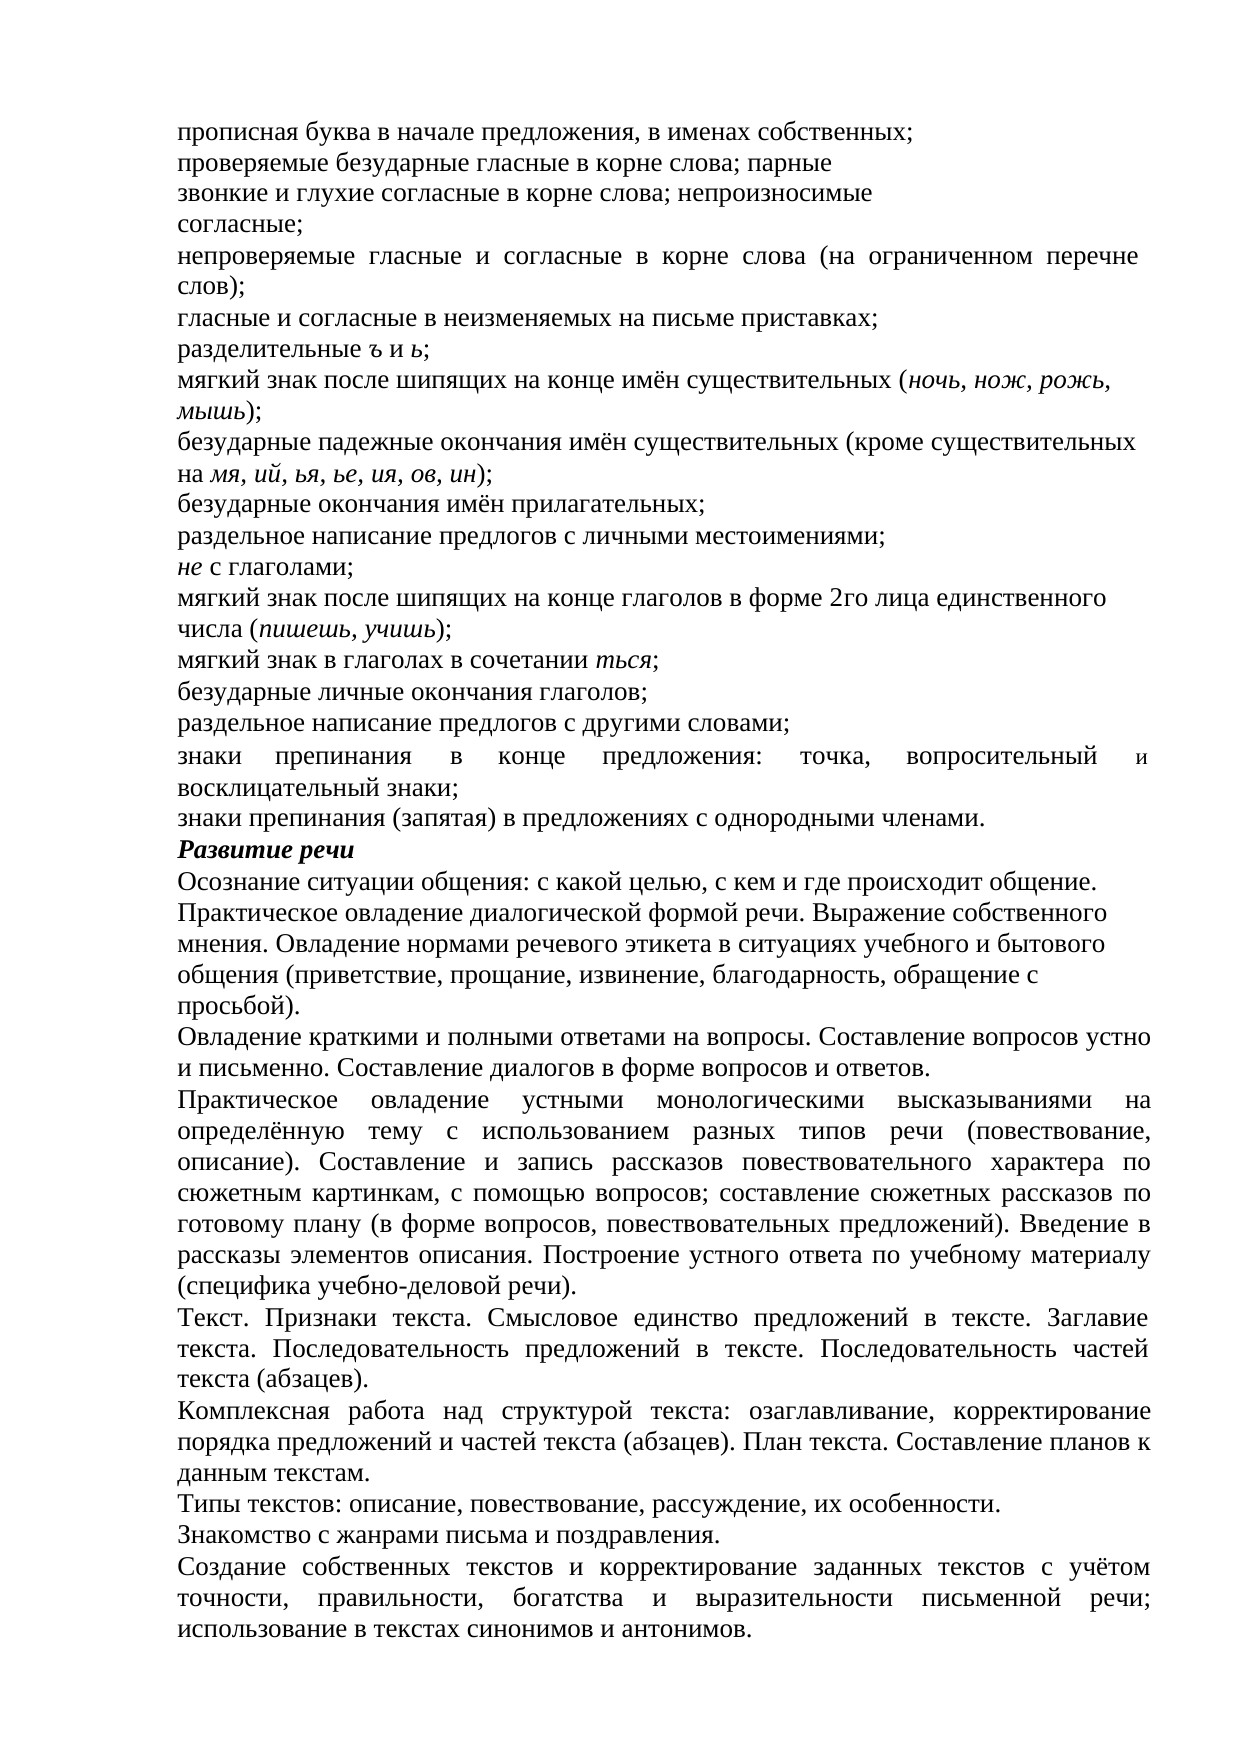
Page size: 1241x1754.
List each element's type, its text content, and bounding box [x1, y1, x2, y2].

text мягкий знак после шипящих на конце имён существительных (ночь, нож, рожь, [177, 363, 1163, 394]
text Типы текстов: описание, повествование, рассуждение, их особенности. [177, 1487, 1163, 1518]
text непроверяемые гласные и согласные в корне слова (на ограниченном перечне [177, 239, 1163, 270]
text гласные и согласные в неизменяемых на письме приставках; [177, 301, 1163, 332]
text раздельное написание предлогов с личными местоимениями; не с глаголами; [177, 520, 898, 581]
text Текст. Признаки текста. Смысловое единство предложений в тексте. Заглавие текста. Последовательность предложений в тексте. Последовательность частей текста (абзацев). [177, 1302, 1150, 1394]
text мягкий знак в глаголах в сочетании ­ться; [177, 643, 1163, 674]
text разделительные ъ и ь; [177, 332, 1163, 363]
text Создание собственных текстов и корректирование заданных текстов с учётом точности, правильности, богатства и выразительности письменной речи; использование в текстах синонимов и антонимов. [177, 1551, 1152, 1643]
text знаки препинания в конце предложения: точка, вопросительный и [177, 739, 1163, 770]
text Развитие речи [177, 833, 1163, 864]
text Осознание ситуации общения: с какой целью, с кем и где происходит общение. Практическое овладение диалогической формой речи. Выражение собственного мнения. Овладение нормами речевого этикета в ситуациях учебного и бытового общения (приветствие, прощание, извинение, благодарность, обращение с просьбой). [177, 865, 1150, 1020]
text числа (пишешь, учишь); [177, 613, 1163, 643]
text безударные падежные окончания имён существительных (кроме существительных [177, 426, 1163, 456]
text прописная буква в начале предложения, в именах собственных; проверяемые безударные гласные в корне слова; парные звонкие и глухие согласные в корне слова; непроизносимые согласные; [177, 116, 925, 238]
text раздельное написание предлогов с другими словами; [177, 706, 1163, 737]
text Знакомство с жанрами письма и поздравления. [177, 1518, 1163, 1549]
text Практическое овладение устными монологическими высказываниями на определённую тему с использованием разных типов речи (повествование, описание). Составление и запись рассказов повествовательного характера по сюжетным картинкам, с помощью вопросов; составление сюжетных рассказов по готовому плану (в форме вопросов, повествовательных предложений). Введение в рассказы элементов описания. Построение устного ответа по учебному материалу (специфика учебно-деловой речи). [177, 1084, 1152, 1300]
text Комплексная работа над структурой текста: озаглавливание, корректирование порядка предложений и частей текста (абзацев). План текста. Составление планов к данным текстам. [177, 1395, 1152, 1487]
text знаки препинания (запятая) в предложениях с однородными членами. [177, 802, 1163, 833]
text мягкий знак после шипящих на конце глаголов в форме 2­го лица единственного [177, 581, 1163, 613]
text безударные личные окончания глаголов; [177, 675, 1163, 706]
text мышь); [177, 394, 1163, 426]
text Овладение краткими и полными ответами на вопросы. Составление вопросов устно и письменно. Составление диалогов в форме вопросов и ответов. [177, 1022, 1152, 1082]
text безударные окончания имён прилагательных; [177, 488, 1163, 519]
text восклицательный знаки; [177, 771, 1163, 802]
text на ­мя, ­ий, ­ья, ­ье, ­ия, ­ов, ­ин); [177, 457, 1163, 488]
text слов); [177, 270, 1163, 301]
